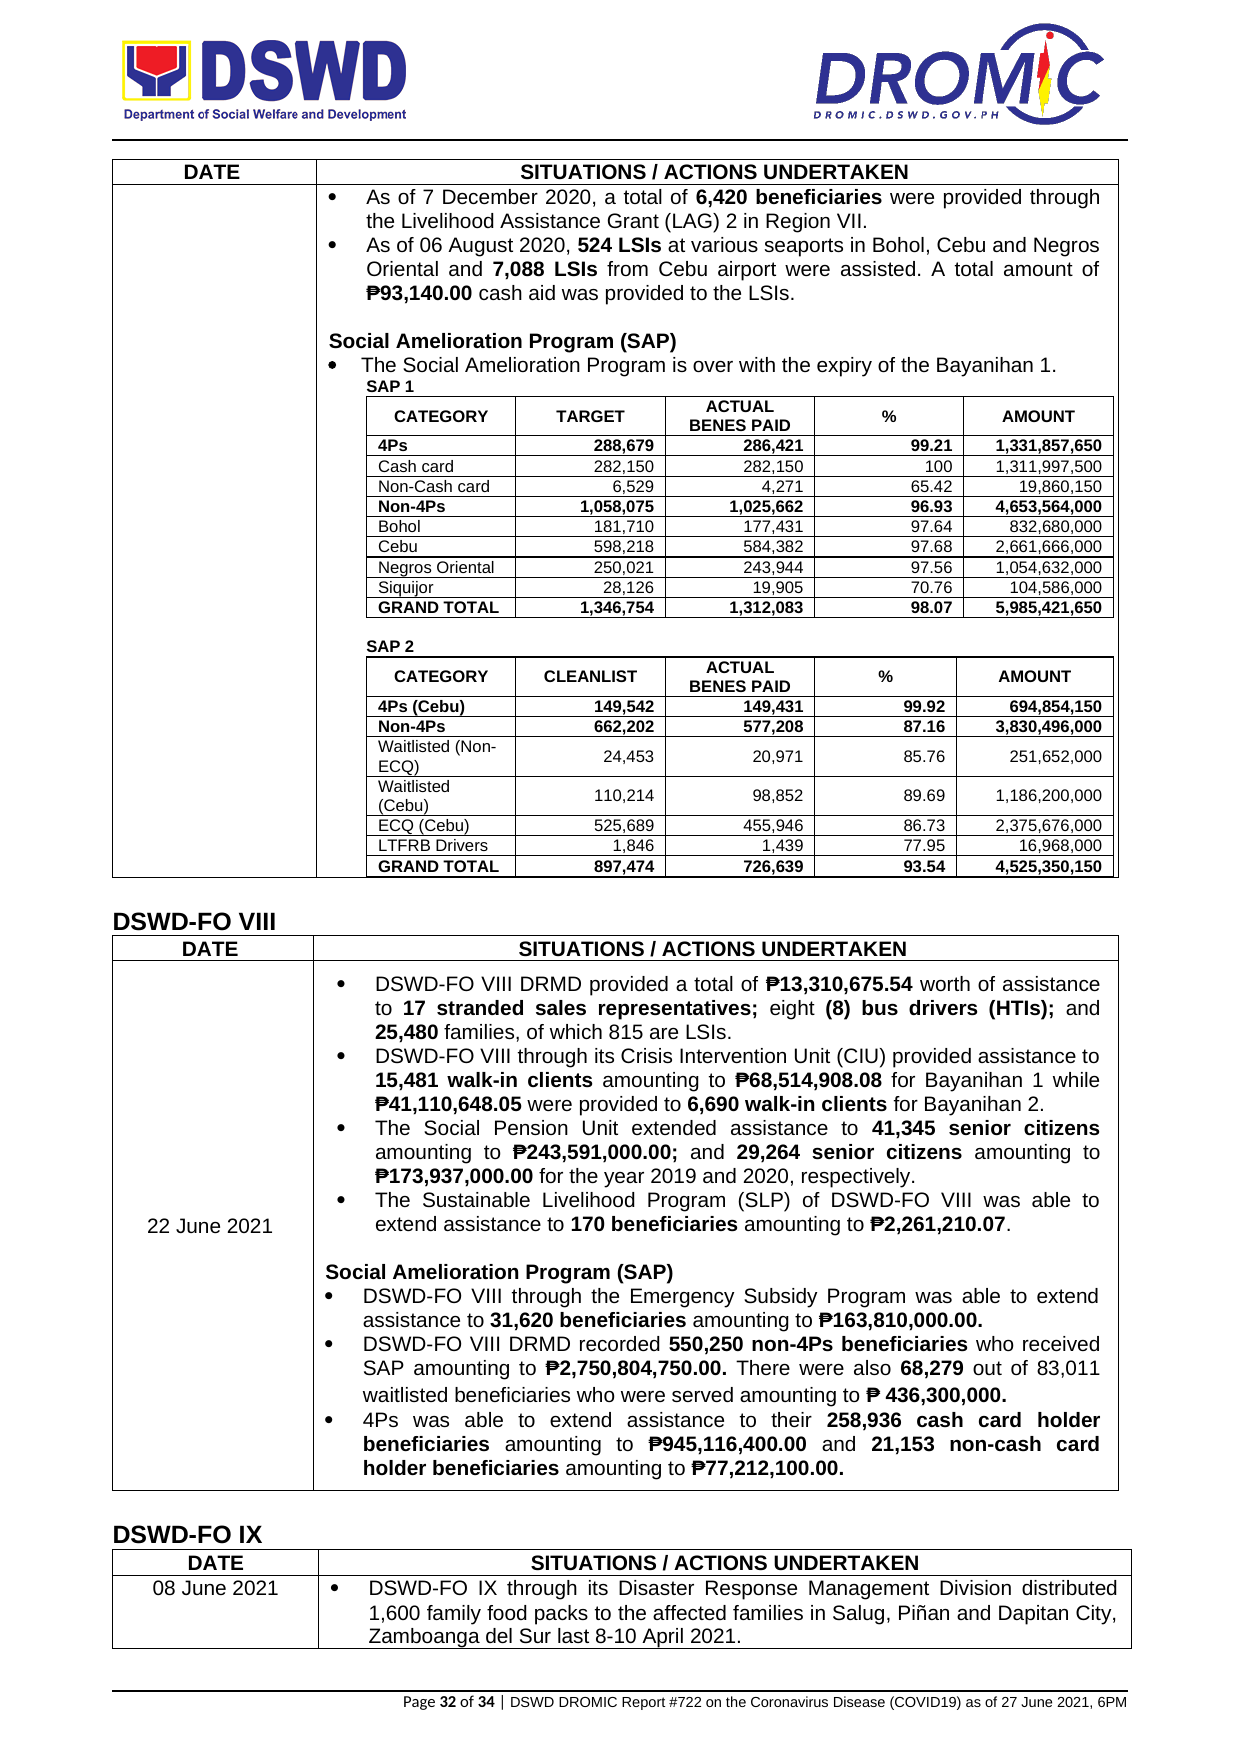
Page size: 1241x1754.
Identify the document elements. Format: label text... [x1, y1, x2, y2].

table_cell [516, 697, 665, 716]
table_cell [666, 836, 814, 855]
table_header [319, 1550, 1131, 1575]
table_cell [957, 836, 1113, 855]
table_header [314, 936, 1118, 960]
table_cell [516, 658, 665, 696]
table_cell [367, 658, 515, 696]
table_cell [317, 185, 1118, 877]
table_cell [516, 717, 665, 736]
text DSWD-FO IX [112, 1520, 1128, 1549]
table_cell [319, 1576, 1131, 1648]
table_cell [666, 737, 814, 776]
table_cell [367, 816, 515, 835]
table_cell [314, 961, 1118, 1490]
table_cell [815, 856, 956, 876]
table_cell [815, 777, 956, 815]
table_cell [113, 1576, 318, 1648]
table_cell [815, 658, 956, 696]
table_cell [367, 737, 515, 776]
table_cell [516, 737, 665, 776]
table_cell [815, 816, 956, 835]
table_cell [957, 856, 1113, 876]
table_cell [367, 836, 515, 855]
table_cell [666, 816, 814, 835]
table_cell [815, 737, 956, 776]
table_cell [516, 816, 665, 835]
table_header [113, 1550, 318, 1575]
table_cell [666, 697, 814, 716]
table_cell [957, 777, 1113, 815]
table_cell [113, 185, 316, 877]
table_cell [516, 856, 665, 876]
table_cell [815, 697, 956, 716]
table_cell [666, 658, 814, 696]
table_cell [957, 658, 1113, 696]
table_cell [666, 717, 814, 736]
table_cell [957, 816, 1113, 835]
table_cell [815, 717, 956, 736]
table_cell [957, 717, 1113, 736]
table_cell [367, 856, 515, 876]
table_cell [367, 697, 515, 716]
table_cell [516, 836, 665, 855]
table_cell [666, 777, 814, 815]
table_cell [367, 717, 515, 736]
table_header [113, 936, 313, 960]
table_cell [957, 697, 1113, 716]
picture [112, 37, 416, 125]
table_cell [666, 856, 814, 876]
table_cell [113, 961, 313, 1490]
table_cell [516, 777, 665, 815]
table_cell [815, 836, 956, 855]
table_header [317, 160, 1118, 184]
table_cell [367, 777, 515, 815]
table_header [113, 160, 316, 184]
picture [781, 23, 1133, 125]
text DSWD-FO VIII [112, 907, 1128, 935]
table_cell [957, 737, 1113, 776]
